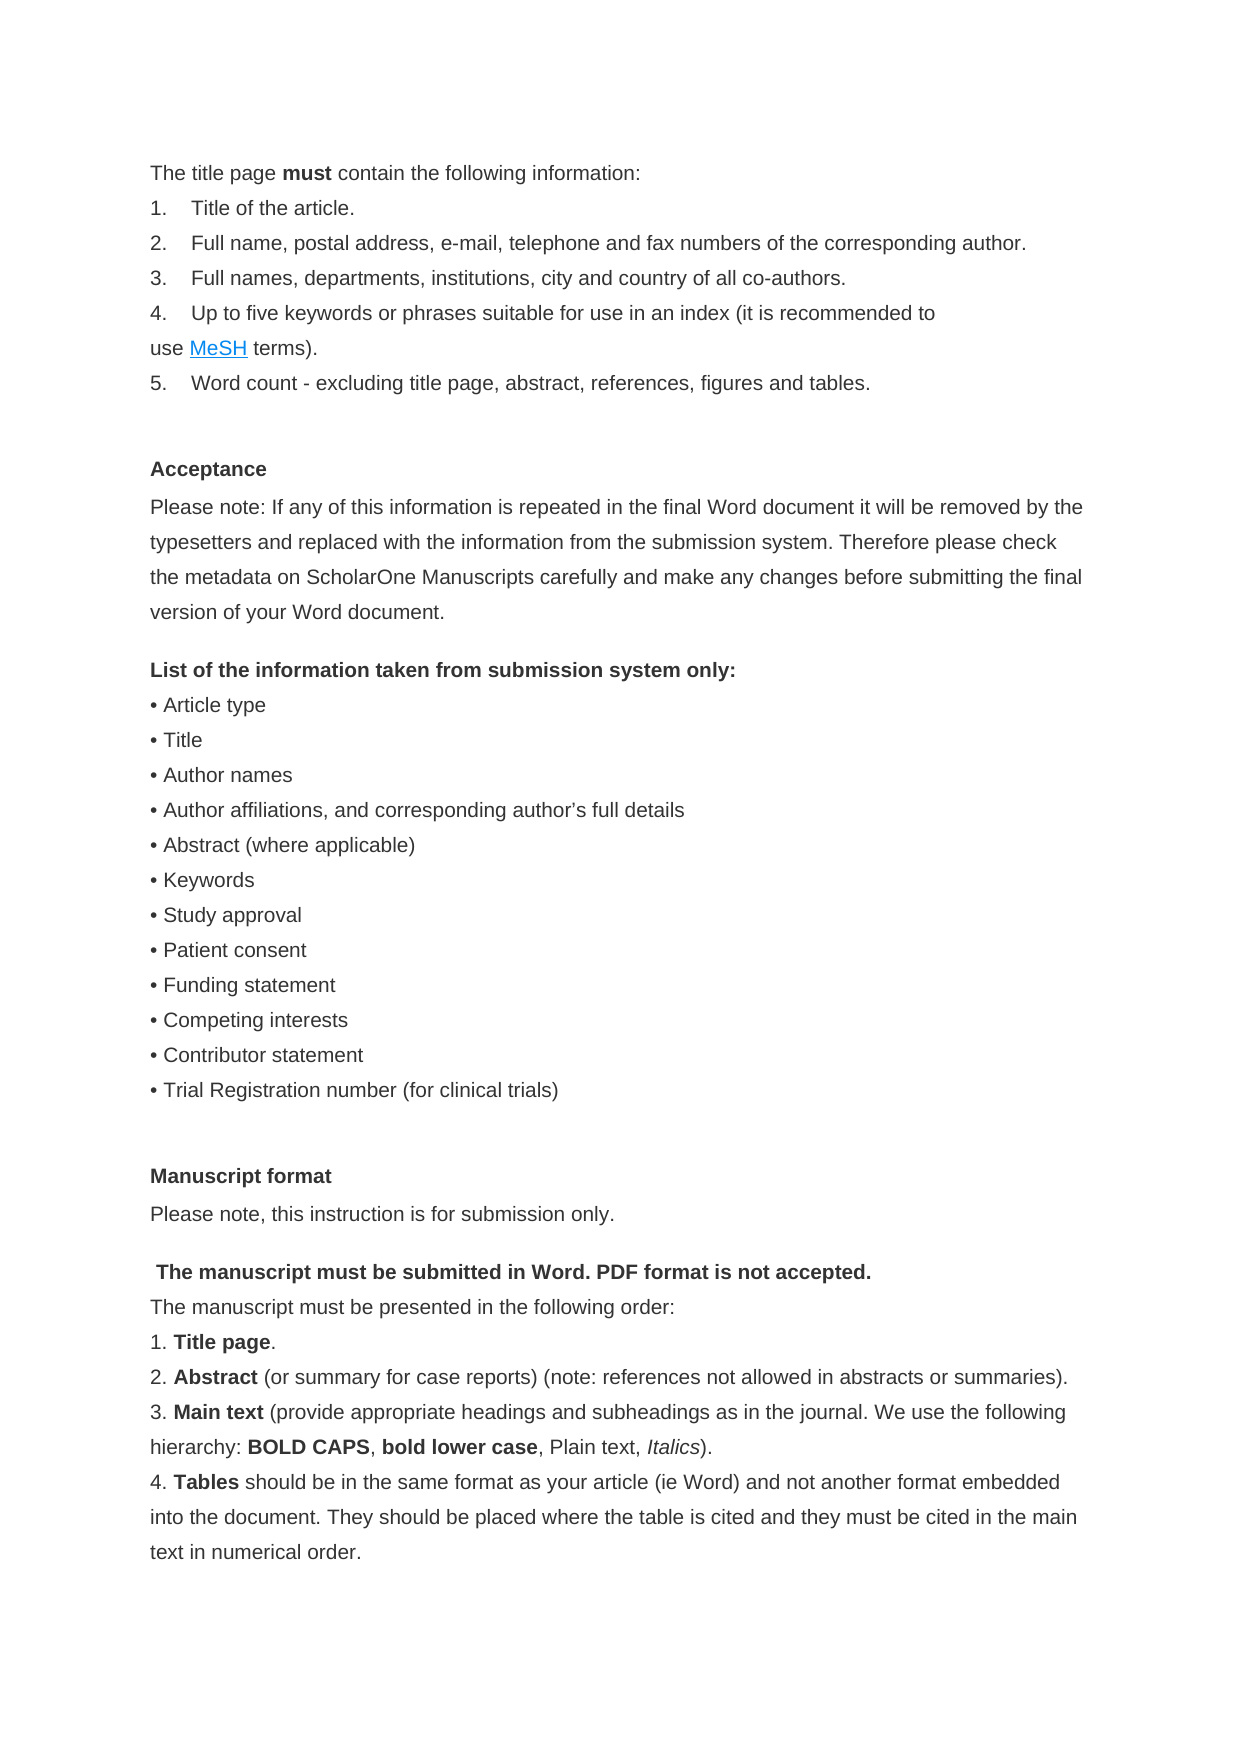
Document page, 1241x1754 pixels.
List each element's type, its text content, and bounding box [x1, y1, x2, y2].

text The title page must contain the following information: 1. Title of the article. 2. Full name, postal address, e-mail, telephone and fax numbers of the corresponding author. 3. Full names, departments, institutions, city and country of all co-authors. 4. Up to five keywords or phrases suitable for use in an index (it is recommended to use MeSH terms). 5. Word count - excluding title page, abstract, references, figures and tables. [150, 150, 1090, 395]
text Acceptance [150, 457, 1090, 481]
text Manuscript format [150, 1164, 1090, 1188]
text List of the information taken from submission system only: [150, 647, 1090, 682]
text • Article type • Title • Author names • Author affiliations, and corresponding author’s full details • Abstract (where applicable) • Keywords • Study approval • Patient consent • Funding statement • Competing interests • Contributor statement • Trial Registration number (for clinical trials) [150, 682, 1090, 1102]
text Please note: If any of this information is repeated in the final Word document it will be removed by the typesetters and replaced with the information from the submission system. Therefore please check the metadata on ScholarOne Manuscripts carefully and make any changes before submitting the final version of your Word document. [150, 484, 1090, 624]
text Please note, this instruction is for submission only. [150, 1191, 1090, 1226]
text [150, 1284, 1090, 1564]
text The manuscript must be submitted in Word. PDF format is not accepted. [150, 1249, 1090, 1284]
